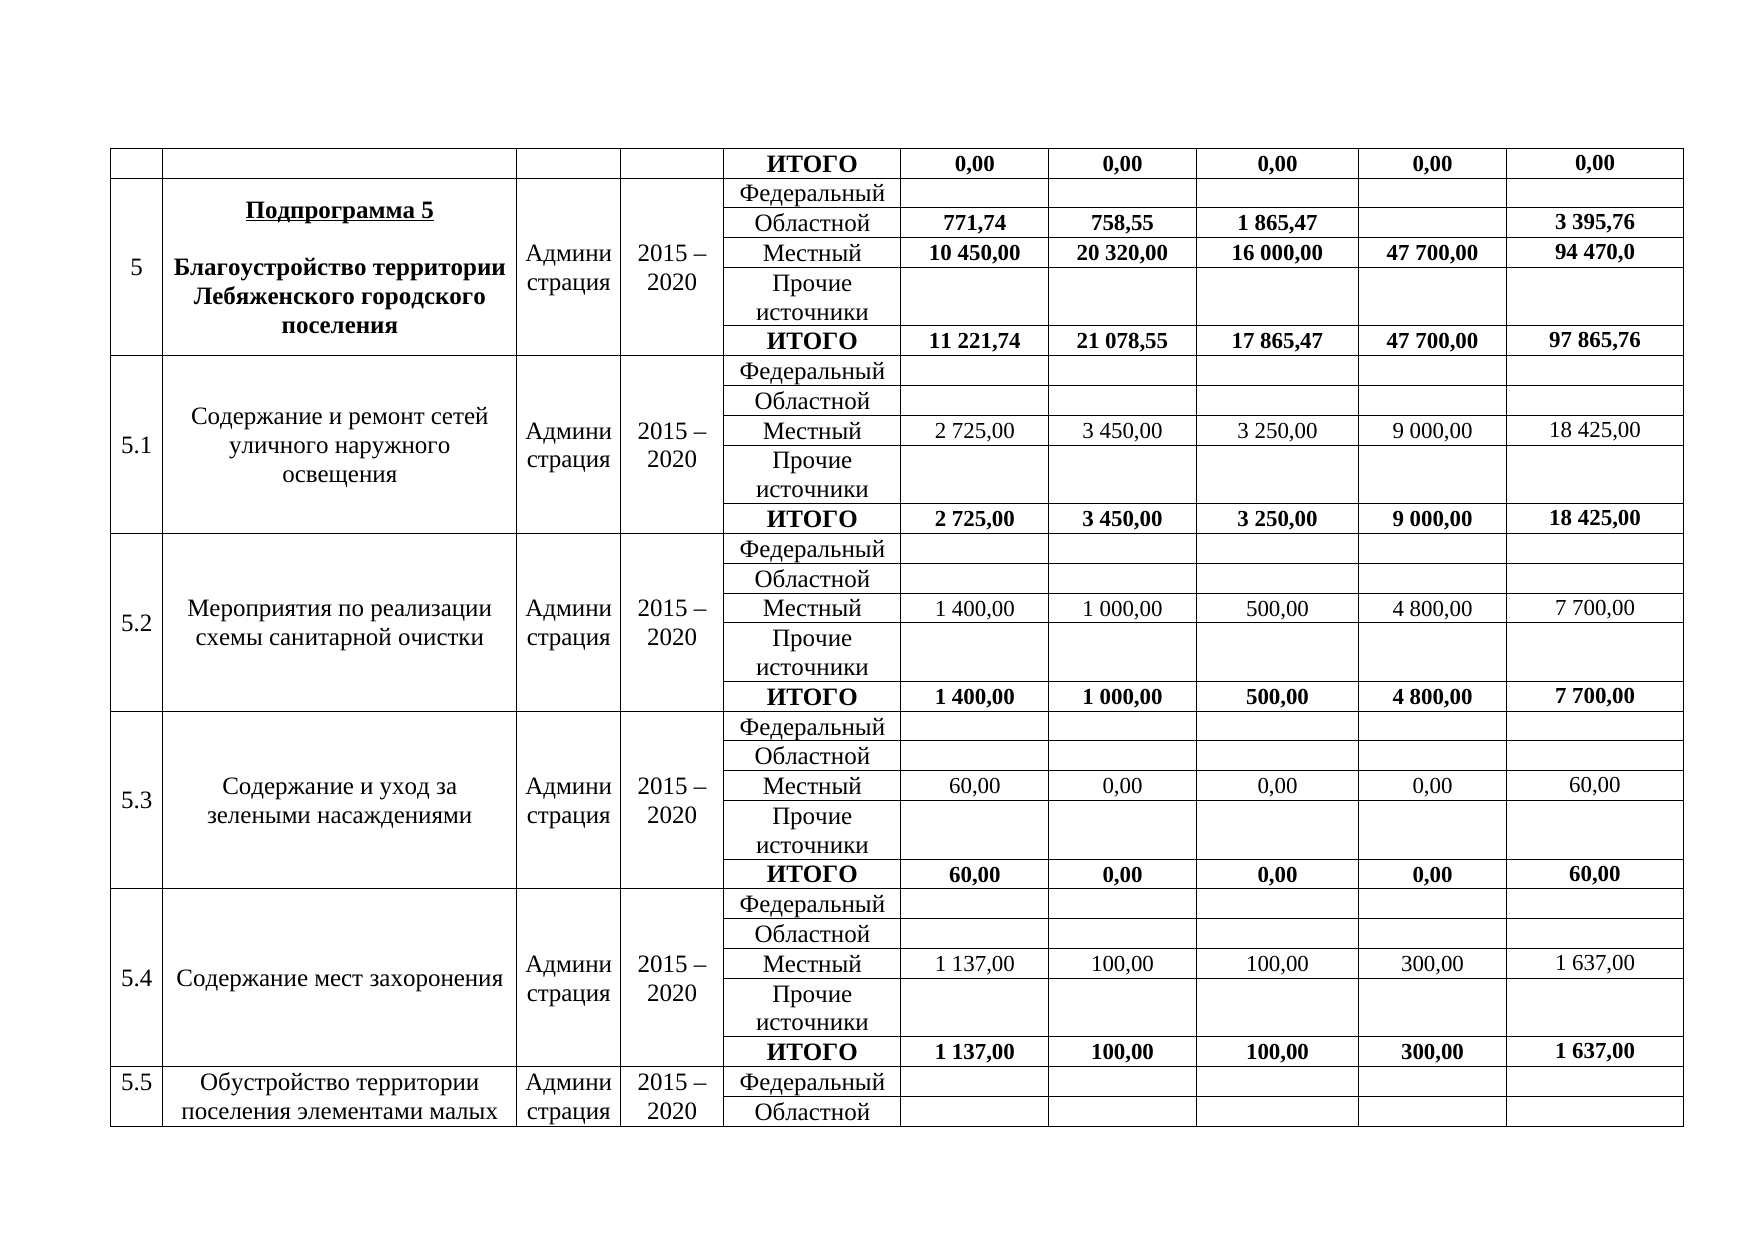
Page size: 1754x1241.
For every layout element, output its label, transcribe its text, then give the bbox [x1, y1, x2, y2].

table_cell [901, 356, 1048, 385]
table_cell ИТОГО [724, 149, 900, 177]
table_cell [1197, 179, 1358, 207]
table_cell 60,00 [901, 771, 1048, 800]
table_cell [1049, 801, 1196, 858]
table_cell 11 221,74 [901, 326, 1048, 355]
table_cell 1 137,00 [901, 1037, 1048, 1066]
table_cell [1507, 801, 1683, 858]
table_cell [1359, 534, 1506, 563]
table_cell [1359, 712, 1506, 740]
table_cell 3 250,00 [1197, 504, 1358, 533]
table_cell Местный [724, 949, 900, 978]
table_cell [1507, 919, 1683, 948]
table_cell 97 865,76 [1507, 326, 1683, 355]
table_cell [1359, 919, 1506, 948]
table_cell 1 400,00 [901, 682, 1048, 711]
table_cell [1197, 801, 1358, 858]
table_cell 5.2 [111, 534, 162, 711]
table_cell [901, 179, 1048, 207]
table_cell [621, 149, 723, 177]
table_cell [1049, 1067, 1196, 1096]
table_cell Прочие источники [724, 623, 900, 681]
table_cell Администрация [517, 889, 620, 1066]
table_cell Местный [724, 238, 900, 267]
table_cell [901, 386, 1048, 415]
table_cell [1049, 268, 1196, 325]
table_cell [1197, 356, 1358, 385]
table_cell 4 800,00 [1359, 594, 1506, 622]
table_cell ИТОГО [724, 860, 900, 888]
table_cell Администрация [517, 534, 620, 711]
table_cell [1049, 1097, 1196, 1126]
table_cell [901, 564, 1048, 592]
table_cell 9 000,00 [1359, 504, 1506, 533]
table_cell 3 395,76 [1507, 208, 1683, 237]
table_cell Администрация [517, 179, 620, 355]
table_cell 5.5 [111, 1067, 162, 1126]
table_cell 2015 – 2020 [621, 356, 723, 533]
table_cell Областной [724, 741, 900, 770]
table_cell 3 450,00 [1049, 416, 1196, 444]
table_cell 1 137,00 [901, 949, 1048, 978]
table_cell [1507, 268, 1683, 325]
table_cell 0,00 [1359, 771, 1506, 800]
table_cell Федеральный [724, 1067, 900, 1096]
table_cell 2015 – 2020 [621, 534, 723, 711]
table_cell 17 865,47 [1197, 326, 1358, 355]
table_cell Областной [724, 386, 900, 415]
table_cell Местный [724, 594, 900, 622]
table_cell 18 425,00 [1507, 504, 1683, 533]
table_cell [1049, 446, 1196, 503]
table_cell [1359, 179, 1506, 207]
table_cell [1049, 741, 1196, 770]
table_cell [901, 741, 1048, 770]
table_cell Федеральный [724, 534, 900, 563]
table_cell [1197, 889, 1358, 918]
table_cell 100,00 [1197, 1037, 1358, 1066]
table_cell Администрация [517, 712, 620, 888]
table_cell 1 865,47 [1197, 208, 1358, 237]
table_cell Прочие источники [724, 979, 900, 1036]
table_cell [1359, 386, 1506, 415]
table_cell 2015 – 2020 [621, 179, 723, 355]
table_cell 2 725,00 [901, 504, 1048, 533]
table_cell [901, 623, 1048, 681]
table_cell [1197, 1097, 1358, 1126]
table_cell [1359, 1067, 1506, 1096]
table_cell [901, 919, 1048, 948]
table_cell 10 450,00 [901, 238, 1048, 267]
table_cell [1197, 1067, 1358, 1096]
table_cell [1507, 564, 1683, 592]
table_cell [1197, 623, 1358, 681]
table_cell 60,00 [1507, 771, 1683, 800]
table_cell 21 078,55 [1049, 326, 1196, 355]
table_cell [1197, 712, 1358, 740]
table_cell [1507, 386, 1683, 415]
table_cell 1 637,00 [1507, 1037, 1683, 1066]
table_cell 4 800,00 [1359, 682, 1506, 711]
table_cell Областной [724, 208, 900, 237]
table_cell 0,00 [1359, 149, 1506, 177]
table_cell [1507, 623, 1683, 681]
table_cell 7 700,00 [1507, 682, 1683, 711]
table_cell [1359, 208, 1506, 237]
table_cell [1507, 446, 1683, 503]
table_cell 60,00 [1507, 860, 1683, 888]
table_cell [901, 889, 1048, 918]
table_cell [1359, 623, 1506, 681]
table_cell [1049, 534, 1196, 563]
table_cell 2015 – 2020 [621, 712, 723, 888]
table_cell Областной [724, 564, 900, 592]
table_cell Мероприятия по реализации схемы санитарной очистки [163, 534, 516, 711]
table_cell [901, 268, 1048, 325]
table_cell [901, 801, 1048, 858]
table_cell [1359, 979, 1506, 1036]
table_cell Прочие источники [724, 268, 900, 325]
table_cell 1 000,00 [1049, 594, 1196, 622]
table_cell 771,74 [901, 208, 1048, 237]
table_cell [1197, 741, 1358, 770]
table_cell [901, 712, 1048, 740]
table_cell 3 450,00 [1049, 504, 1196, 533]
table_cell [163, 149, 516, 177]
table_cell 2015 – 2020 [621, 1067, 723, 1126]
table_cell 0,00 [1197, 149, 1358, 177]
table_cell 2 725,00 [901, 416, 1048, 444]
table_cell Областной [724, 1097, 900, 1126]
table_cell Содержание и уход за зелеными насаждениями [163, 712, 516, 888]
table_cell Администрация [517, 356, 620, 533]
table_cell 500,00 [1197, 594, 1358, 622]
table_cell [1197, 534, 1358, 563]
table_cell 0,00 [1049, 771, 1196, 800]
table_cell 16 000,00 [1197, 238, 1358, 267]
table_cell Прочие источники [724, 801, 900, 858]
table_cell 0,00 [1359, 860, 1506, 888]
table_cell 300,00 [1359, 1037, 1506, 1066]
table_cell [111, 149, 162, 177]
table_cell [1507, 534, 1683, 563]
table_cell 9 000,00 [1359, 416, 1506, 444]
table_cell [901, 1097, 1048, 1126]
table_cell [1359, 1097, 1506, 1126]
table_cell 94 470,0 [1507, 238, 1683, 267]
table_cell [901, 534, 1048, 563]
table_cell 0,00 [1197, 771, 1358, 800]
table_cell Федеральный [724, 712, 900, 740]
table_cell 20 320,00 [1049, 238, 1196, 267]
table_cell [901, 446, 1048, 503]
table_cell Содержание мест захоронения [163, 889, 516, 1066]
table_cell 47 700,00 [1359, 238, 1506, 267]
table_cell [1359, 801, 1506, 858]
table_cell ИТОГО [724, 326, 900, 355]
table_cell Содержание и ремонт сетей уличного наружного освещения [163, 356, 516, 533]
table_cell [1197, 919, 1358, 948]
table_cell [1359, 564, 1506, 592]
table_cell [1507, 889, 1683, 918]
table_cell [1049, 386, 1196, 415]
table_cell [1197, 446, 1358, 503]
table_cell [1507, 741, 1683, 770]
table_cell [901, 979, 1048, 1036]
table_cell [1197, 268, 1358, 325]
table_cell [1359, 356, 1506, 385]
table_cell [1507, 356, 1683, 385]
table_cell [1197, 564, 1358, 592]
table_cell [1049, 712, 1196, 740]
table_cell Местный [724, 416, 900, 444]
table_cell 0,00 [1049, 149, 1196, 177]
table_cell 0,00 [1197, 860, 1358, 888]
table_cell 60,00 [901, 860, 1048, 888]
table_cell [1507, 712, 1683, 740]
table_cell 18 425,00 [1507, 416, 1683, 444]
table_cell Администрация [517, 1067, 620, 1126]
table_cell 0,00 [901, 149, 1048, 177]
table_cell 758,55 [1049, 208, 1196, 237]
table_cell 100,00 [1049, 949, 1196, 978]
table_cell ИТОГО [724, 1037, 900, 1066]
table_cell [1507, 979, 1683, 1036]
table_cell Подпрограмма 5 Благоустройство территории Лебяженского городского поселения [163, 179, 516, 355]
table_cell [1359, 446, 1506, 503]
table_cell Федеральный [724, 179, 900, 207]
table_cell 1 000,00 [1049, 682, 1196, 711]
table_cell 1 400,00 [901, 594, 1048, 622]
table_cell 300,00 [1359, 949, 1506, 978]
table_cell [1359, 889, 1506, 918]
table_cell [901, 1067, 1048, 1096]
table_cell Федеральный [724, 889, 900, 918]
table_cell [1507, 1097, 1683, 1126]
table_cell [1049, 979, 1196, 1036]
table_cell Прочие источники [724, 446, 900, 503]
table_cell Федеральный [724, 356, 900, 385]
table_cell Областной [724, 919, 900, 948]
table_cell 5.3 [111, 712, 162, 888]
table_cell [1507, 1067, 1683, 1096]
table_cell [517, 149, 620, 177]
table_cell 3 250,00 [1197, 416, 1358, 444]
table_cell [1197, 979, 1358, 1036]
table_cell 100,00 [1197, 949, 1358, 978]
table_cell [1049, 356, 1196, 385]
table_cell Местный [724, 771, 900, 800]
table_cell 500,00 [1197, 682, 1358, 711]
table_cell [1049, 179, 1196, 207]
table_cell 2015 – 2020 [621, 889, 723, 1066]
table_cell Обустройство территории поселения элементами малых архитектурных форм, спортивными и детскими игровыми комплексами [163, 1067, 516, 1126]
table_cell 47 700,00 [1359, 326, 1506, 355]
table_cell ИТОГО [724, 682, 900, 711]
table_cell [1359, 268, 1506, 325]
table_cell 5 [111, 179, 162, 355]
table_cell 7 700,00 [1507, 594, 1683, 622]
table_cell ИТОГО [724, 504, 900, 533]
table_cell 5.4 [111, 889, 162, 1066]
table_cell [1197, 386, 1358, 415]
table_cell 100,00 [1049, 1037, 1196, 1066]
table_cell [1049, 919, 1196, 948]
table_cell [1049, 889, 1196, 918]
table_cell [1359, 741, 1506, 770]
table_cell [1049, 564, 1196, 592]
table_cell 0,00 [1507, 149, 1683, 177]
table_cell 0,00 [1049, 860, 1196, 888]
table_cell 1 637,00 [1507, 949, 1683, 978]
table_cell [1049, 623, 1196, 681]
table_cell [1507, 179, 1683, 207]
table_cell 5.1 [111, 356, 162, 533]
